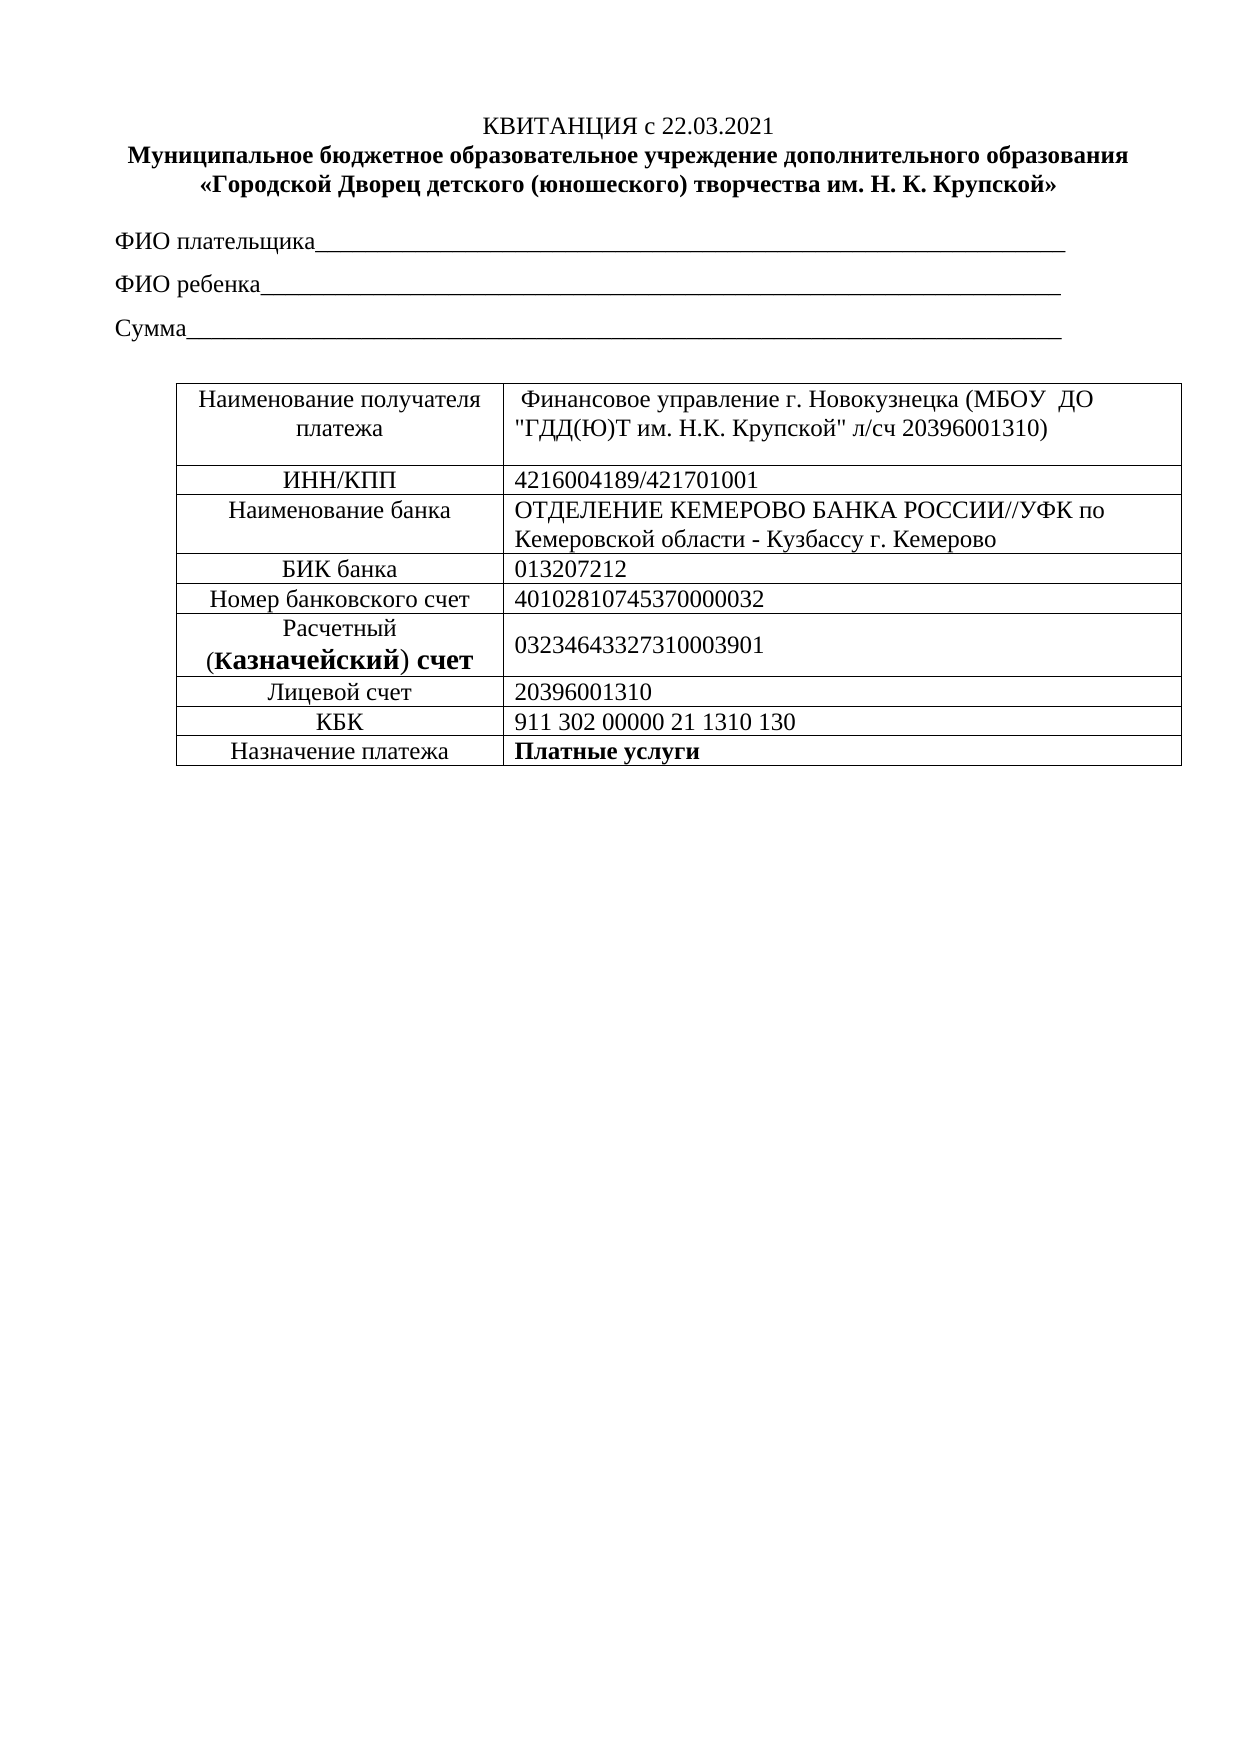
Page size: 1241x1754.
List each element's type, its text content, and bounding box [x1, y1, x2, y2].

table_cell 013207212 [504, 554, 1181, 583]
table_cell ФИО плательщика____________________________________________________________ ФИО ребенка________________________________________________________________ Сумма______________________________________________________________________ [103, 226, 1153, 354]
table_cell Платные услуги [504, 736, 1181, 765]
table_cell 40102810745370000032 [504, 584, 1181, 612]
table_header Наименование получателя платежа [177, 384, 503, 464]
table_cell ИНН/КПП [177, 466, 503, 494]
table_cell 20396001310 [504, 677, 1181, 706]
table_cell 911 302 00000 21 1310 130 [504, 707, 1181, 735]
table_cell 03234643327310003901 [504, 614, 1181, 676]
table_cell Назначение платежа [177, 736, 503, 765]
table_cell ОТДЕЛЕНИЕ КЕМЕРОВО БАНКА РОССИИ//УФК по Кемеровской области - Кузбассу г. Кемерово [504, 495, 1181, 553]
table_cell 4216004189/421701001 [504, 466, 1181, 494]
table_cell КБК [177, 707, 503, 735]
table_header Финансовое управление г. Новокузнецка (МБОУ ДО "ГДД(Ю)Т им. Н.К. Крупской" л/сч 20396001310) [504, 384, 1181, 464]
table_cell Расчетный (Казначейский) счет [177, 614, 503, 676]
table_cell Номер банковского счет [177, 584, 503, 612]
table_cell Наименование банка [177, 495, 503, 553]
table_header КВИТАНЦИЯ с 22.03.2021 Муниципальное бюджетное образовательное учреждение дополнительного образования «Городской Дворец детского (юношеского) творчества им. Н. К. Крупской» [103, 111, 1153, 226]
table_cell БИК банка [177, 554, 503, 583]
table_cell Лицевой счет [177, 677, 503, 706]
